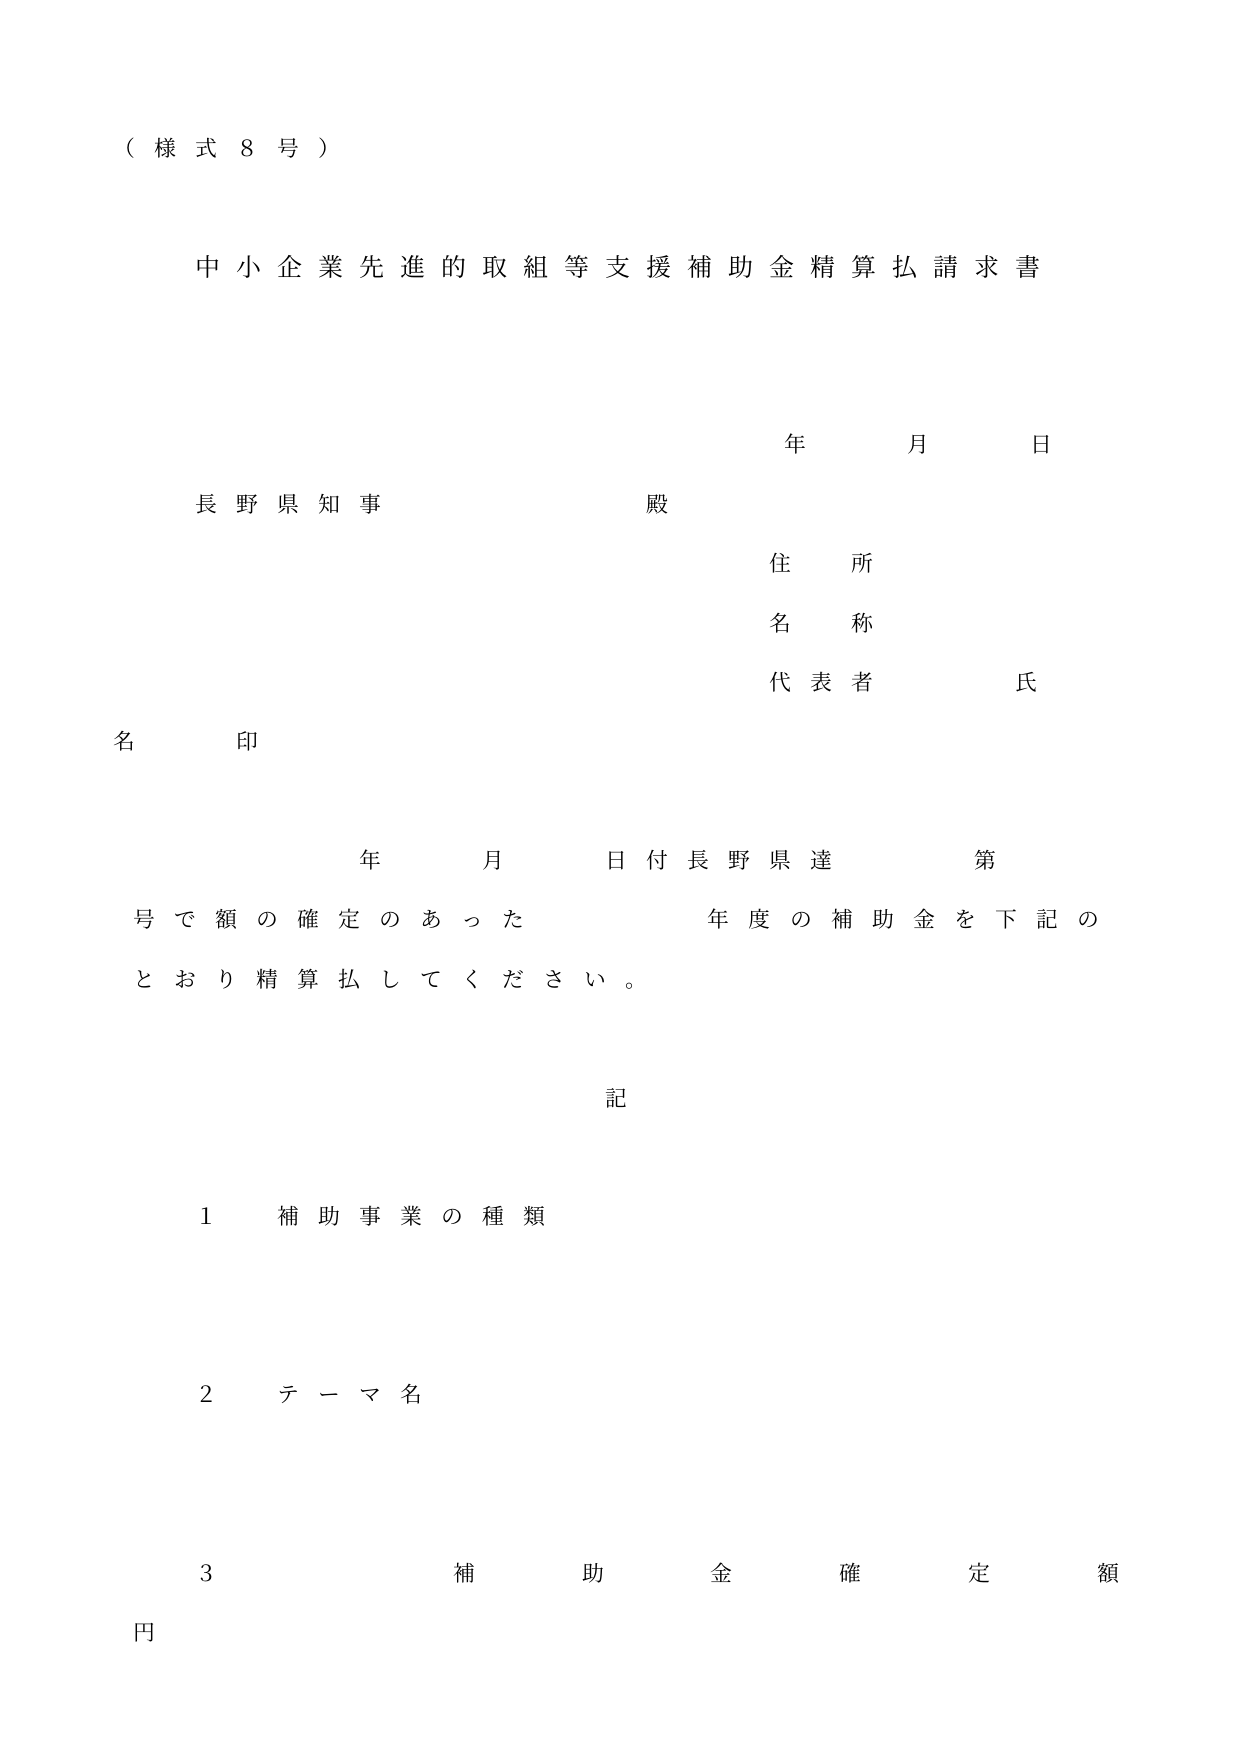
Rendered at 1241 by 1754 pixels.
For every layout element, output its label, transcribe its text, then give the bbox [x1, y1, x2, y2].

text 名 称 [113, 592, 1139, 651]
text 年 月 日 [113, 414, 1071, 473]
text １ 補助事業の種類 [133, 1186, 1139, 1245]
text 中小企業先進的取組等支援補助金精算払請求書 [113, 236, 1139, 295]
text 年 月 日付長野県達 第 号で額の確定のあった 年度の補助金を下記のとおり精算払してください。 [133, 829, 1139, 1007]
text 代表者 氏 名 印 [113, 651, 1139, 770]
text 長野県知事 殿 [113, 473, 1139, 532]
text （様式８号） [113, 117, 1139, 176]
text ３ 補助金確定額 円 [133, 1542, 1139, 1661]
text ２ テーマ名 [133, 1364, 1139, 1423]
subtitle 記 [113, 1067, 1139, 1126]
text 住 所 [113, 532, 1139, 592]
